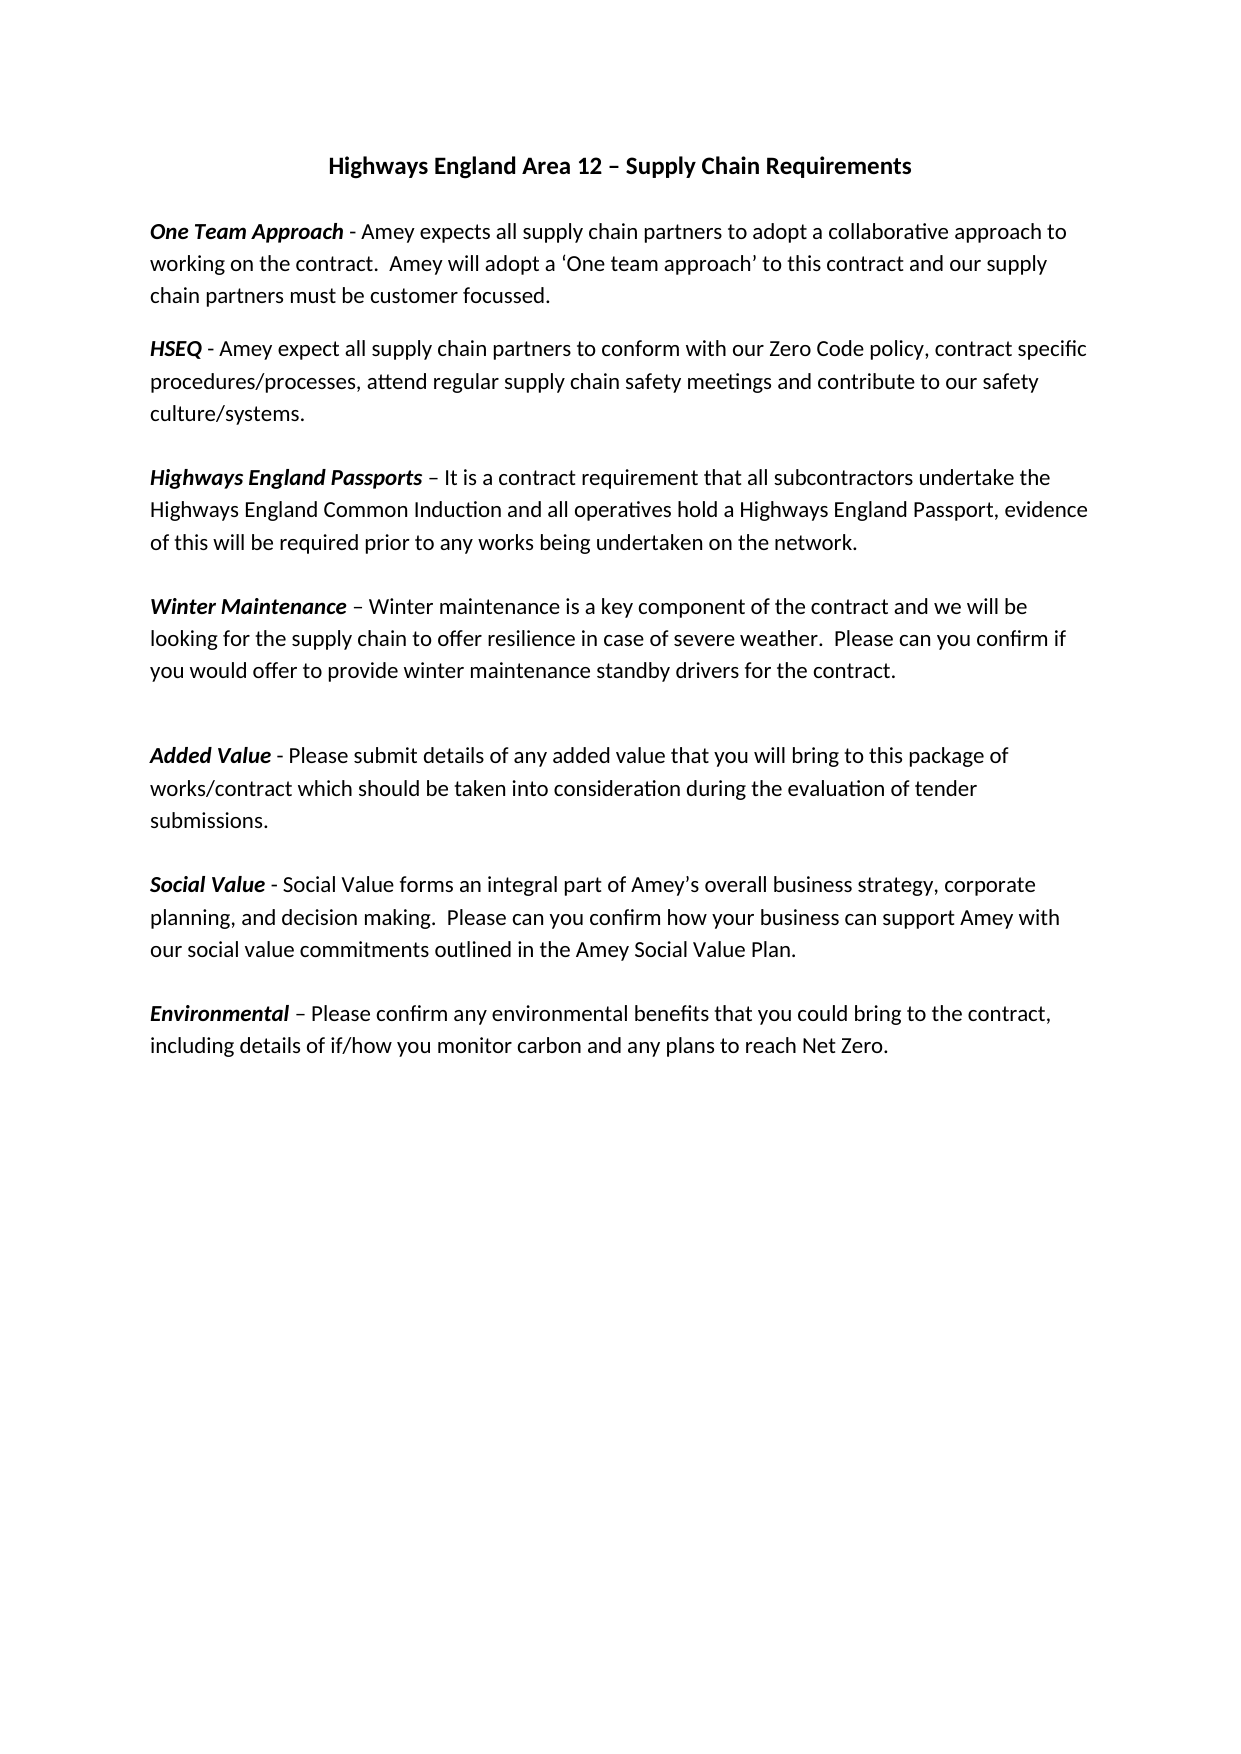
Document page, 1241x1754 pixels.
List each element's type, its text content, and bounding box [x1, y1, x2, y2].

text Environmental – Please confirm any environmental benefits that you could bring to the contract, including details of if/how you monitor carbon and any plans to reach Net Zero. [150, 999, 1090, 1059]
text Added Value - Please submit details of any added value that you will bring to this package of works/contract which should be taken into consideration during the evaluation of tender submissions. [150, 742, 1090, 834]
text Highways England Passports – It is a contract requirement that all subcontractors undertake the Highways England Common Induction and all operatives hold a Highways England Passport, evidence of this will be required prior to any works being undertaken on the network. [150, 463, 1090, 556]
text Social Value - Social Value forms an integral part of Amey’s overall business strategy, corporate planning, and decision making. Please can you confirm how your business can support Amey with our social value commitments outlined in the Amey Social Value Plan. [150, 870, 1090, 963]
text Winter Maintenance – Winter maintenance is a key component of the contract and we will be looking for the supply chain to offer resilience in case of severe weather. Please can you confirm if you would offer to provide winter maintenance standby drivers for the contract. [150, 592, 1090, 684]
text HSEQ - Amey expect all supply chain partners to conform with our Zero Code policy, contract specific procedures/processes, attend regular supply chain safety meetings and contribute to our safety culture/systems. [150, 334, 1090, 427]
text One Team Approach - Amey expects all supply chain partners to adopt a collaborative approach to working on the contract. Amey will adopt a ‘One team approach’ to this contract and our supply chain partners must be customer focussed. [150, 217, 1090, 309]
text Highways England Area 12 – Supply Chain Requirements [150, 150, 1090, 181]
